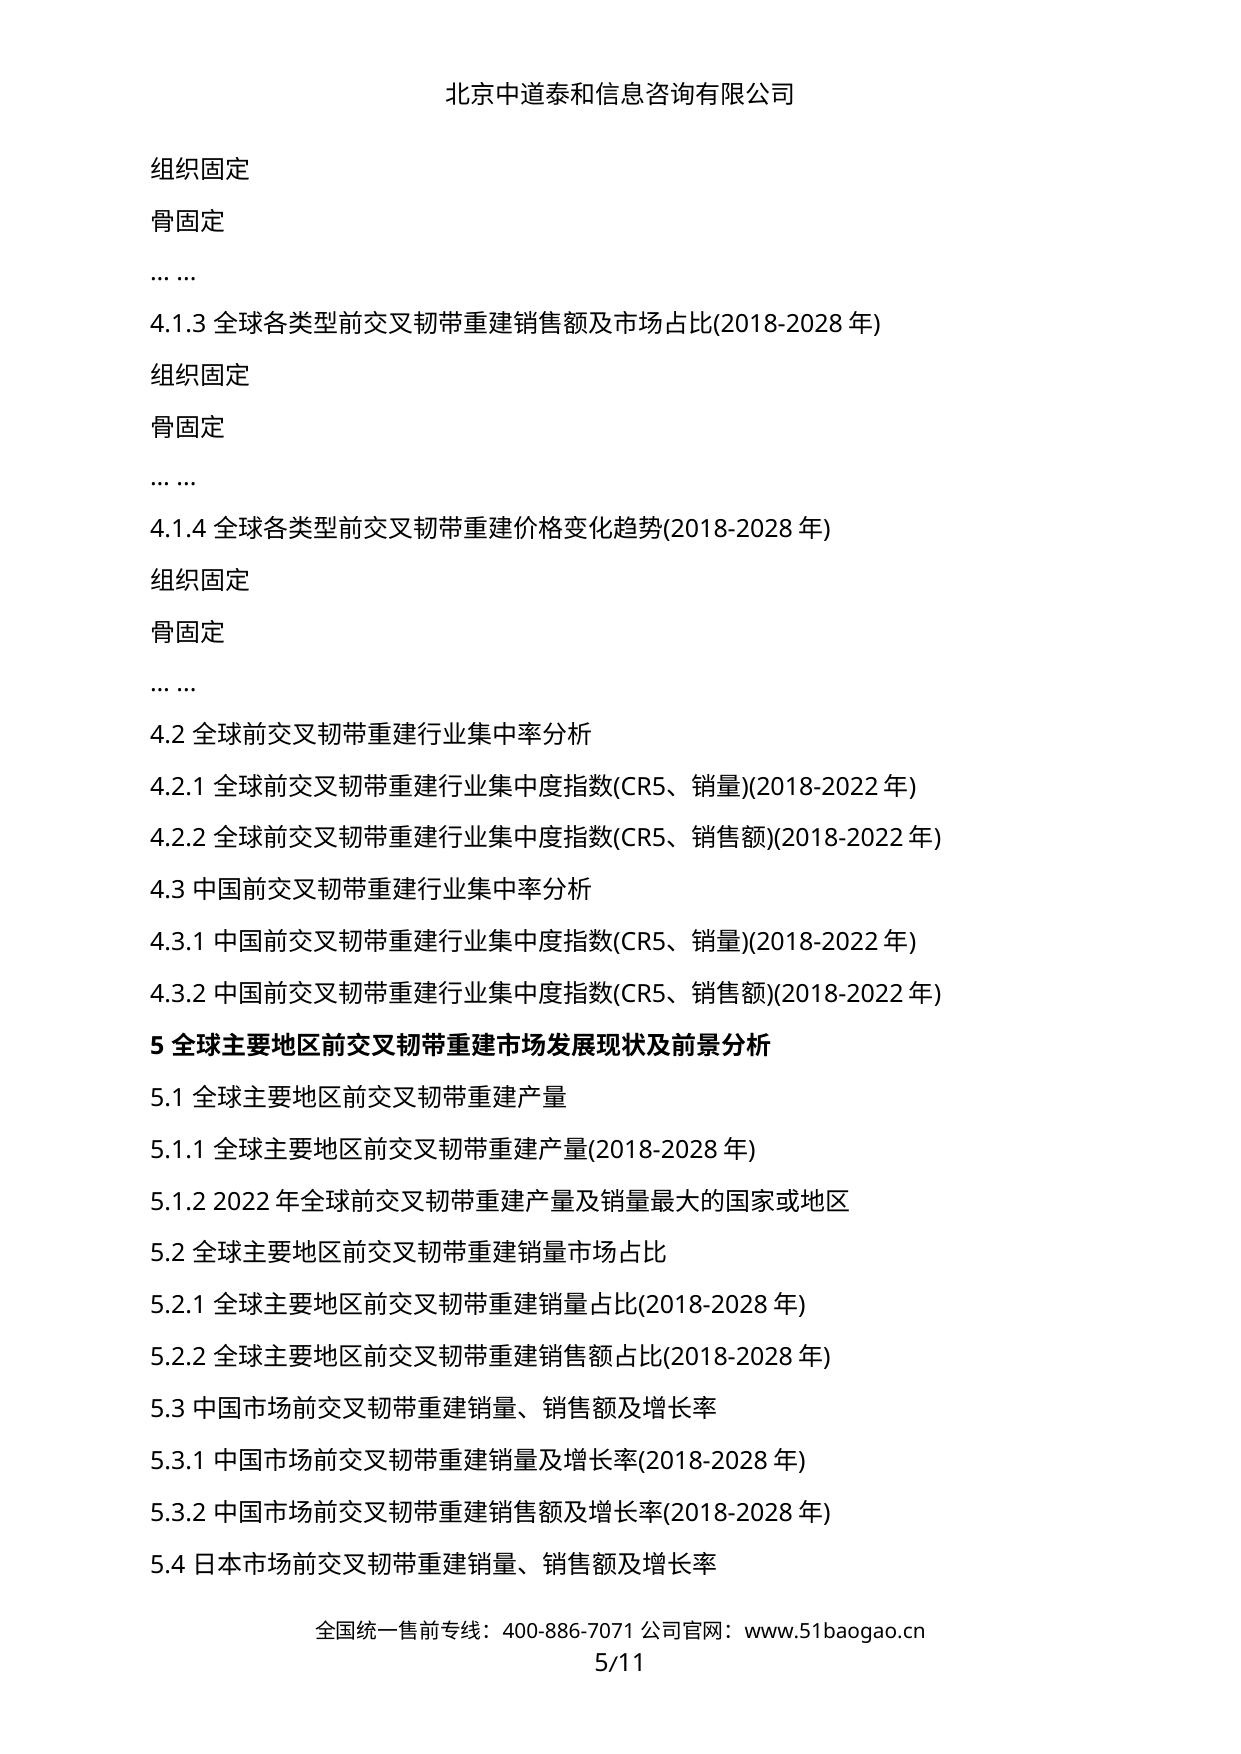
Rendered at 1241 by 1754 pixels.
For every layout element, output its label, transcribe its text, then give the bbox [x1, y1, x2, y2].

text 5.2.2 全球主要地区前交叉韧带重建销售额占比(2018-2028年) [150, 1337, 1090, 1373]
text 4.2.1 全球前交叉韧带重建行业集中度指数(CR5、销量)(2018-2022年) [150, 766, 1090, 802]
text 5.1.2 2022年全球前交叉韧带重建产量及销量最大的国家或地区 [150, 1181, 1090, 1217]
text 4.2.2 全球前交叉韧带重建行业集中度指数(CR5、销售额)(2018-2022年) [150, 818, 1090, 854]
text 5.1.1 全球主要地区前交叉韧带重建产量(2018-2028年) [150, 1129, 1090, 1165]
text … ... [150, 664, 1090, 698]
text … ... [150, 254, 1090, 288]
text 5.3 中国市场前交叉韧带重建销量、销售额及增长率 [150, 1388, 1090, 1425]
text 4.3 中国前交叉韧带重建行业集中率分析 [150, 870, 1090, 906]
text 4.3.1 中国前交叉韧带重建行业集中度指数(CR5、销量)(2018-2022年) [150, 922, 1090, 958]
text … ... [150, 459, 1090, 493]
text 4.2 全球前交叉韧带重建行业集中率分析 [150, 714, 1090, 750]
text 4.1.3 全球各类型前交叉韧带重建销售额及市场占比(2018-2028年) [150, 303, 1090, 340]
text 骨固定 [150, 407, 1090, 443]
text 5.4 日本市场前交叉韧带重建销量、销售额及增长率 [150, 1544, 1090, 1580]
text 4.3.2 中国前交叉韧带重建行业集中度指数(CR5、销售额)(2018-2022年) [150, 973, 1090, 1010]
text 骨固定 [150, 612, 1090, 649]
text 5 全球主要地区前交叉韧带重建市场发展现状及前景分析 [150, 1025, 1090, 1062]
text 组织固定 [150, 150, 1090, 186]
text 5.1 全球主要地区前交叉韧带重建产量 [150, 1077, 1090, 1113]
text 4.1.4 全球各类型前交叉韧带重建价格变化趋势(2018-2028年) [150, 509, 1090, 545]
text 组织固定 [150, 561, 1090, 597]
text 5.3.1 中国市场前交叉韧带重建销量及增长率(2018-2028年) [150, 1440, 1090, 1477]
text 5.2.1 全球主要地区前交叉韧带重建销量占比(2018-2028年) [150, 1285, 1090, 1321]
text 5.3.2 中国市场前交叉韧带重建销售额及增长率(2018-2028年) [150, 1492, 1090, 1528]
text 5.2 全球主要地区前交叉韧带重建销量市场占比 [150, 1233, 1090, 1269]
text 组织固定 [150, 355, 1090, 392]
text 骨固定 [150, 202, 1090, 238]
